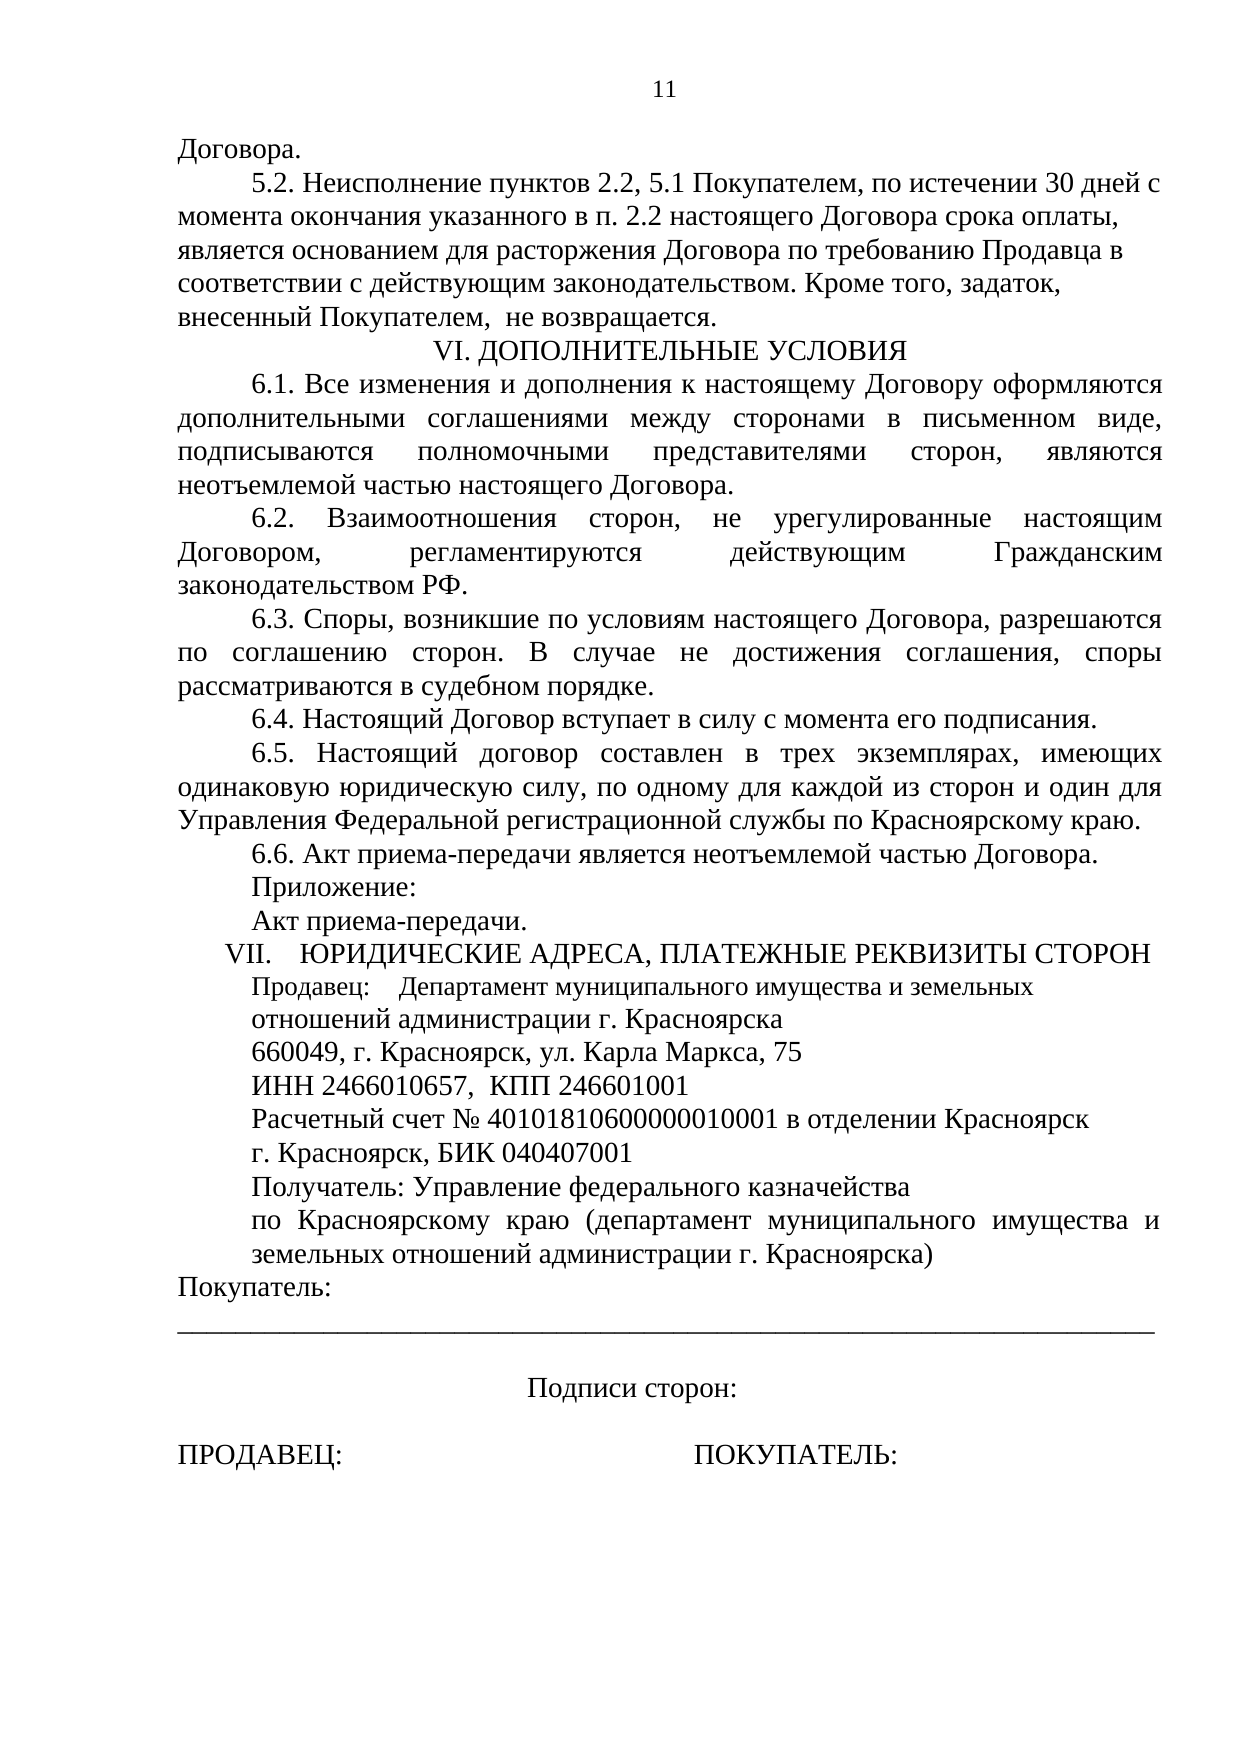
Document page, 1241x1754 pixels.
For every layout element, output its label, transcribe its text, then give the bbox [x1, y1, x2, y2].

text 5.2. Неисполнение пунктов 2.2, 5.1 Покупателем, по истечении 30 дней с момента окончания указанного в п. 2.2 настоящего Договора срока оплаты, является основанием для расторжения Договора по требованию Продавца в соответствии с действующим законодательством. Кроме того, задаток, внесенный Покупателем, не возвращается. [177, 165, 1163, 333]
text Приложение: [177, 869, 1163, 903]
subtitle Расчетный счет № 40101810600000010001 в отделении Красноярск г. Красноярск, БИК 040407001 [251, 1102, 1161, 1169]
text 6.5. Настоящий договор составлен в трех экземплярах, имеющих одинаковую юридическую силу, по одному для каждой из сторон и один для Управления Федеральной регистрационной службы по Красноярскому краю. [177, 735, 1163, 836]
text по Красноярскому краю (департамент муниципального имущества и земельных отношений администрации г. Красноярска) [251, 1202, 1161, 1269]
text 6.3. Споры, возникшие по условиям настоящего Договора, разрешаются по соглашению сторон. В случае не достижения соглашения, споры рассматриваются в судебном порядке. [177, 601, 1163, 702]
text Подписи сторон: [103, 1370, 1161, 1403]
text ПРОДАВЕЦ: ПОКУПАТЕЛЬ: [177, 1437, 1161, 1471]
text VI. ДОПОЛНИТЕЛЬНЫЕ УСЛОВИЯ [177, 333, 1163, 366]
text 6.1. Все изменения и дополнения к настоящему Договору оформляются дополнительными соглашениями между сторонами в письменном виде, подписываются полномочными представителями сторон, являются неотъемлемой частью настоящего Договора. [177, 366, 1163, 500]
subtitle Покупатель: ___________________________________________________________________ [177, 1269, 1161, 1336]
list ЮРИДИЧЕСКИЕ АДРЕСА, ПЛАТЕЖНЫЕ РЕКВИЗИТЫ СТОРОН [215, 936, 1161, 970]
text Акт приема-передачи. [177, 903, 1163, 936]
text 6.2. Взаимоотношения сторон, не урегулированные настоящим Договором, регламентируются действующим Гражданским законодательством РФ. [177, 500, 1163, 601]
text 660049, г. Красноярск, ул. Карла Маркса, 75 [251, 1034, 1161, 1068]
text 6.6. Акт приема-передачи является неотъемлемой частью Договора. [177, 836, 1163, 869]
text 6.4. Настоящий Договор вступает в силу с момента его подписания. [177, 702, 1163, 735]
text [177, 131, 1163, 165]
text отношений администрации г. Красноярска [251, 1001, 1161, 1034]
subtitle Продавец: Департамент муниципального имущества и земельных [251, 970, 1161, 1001]
text Получатель: Управление федерального казначейства [251, 1169, 1161, 1202]
subtitle ИНН 2466010657, КПП 246601001 [251, 1068, 1161, 1102]
